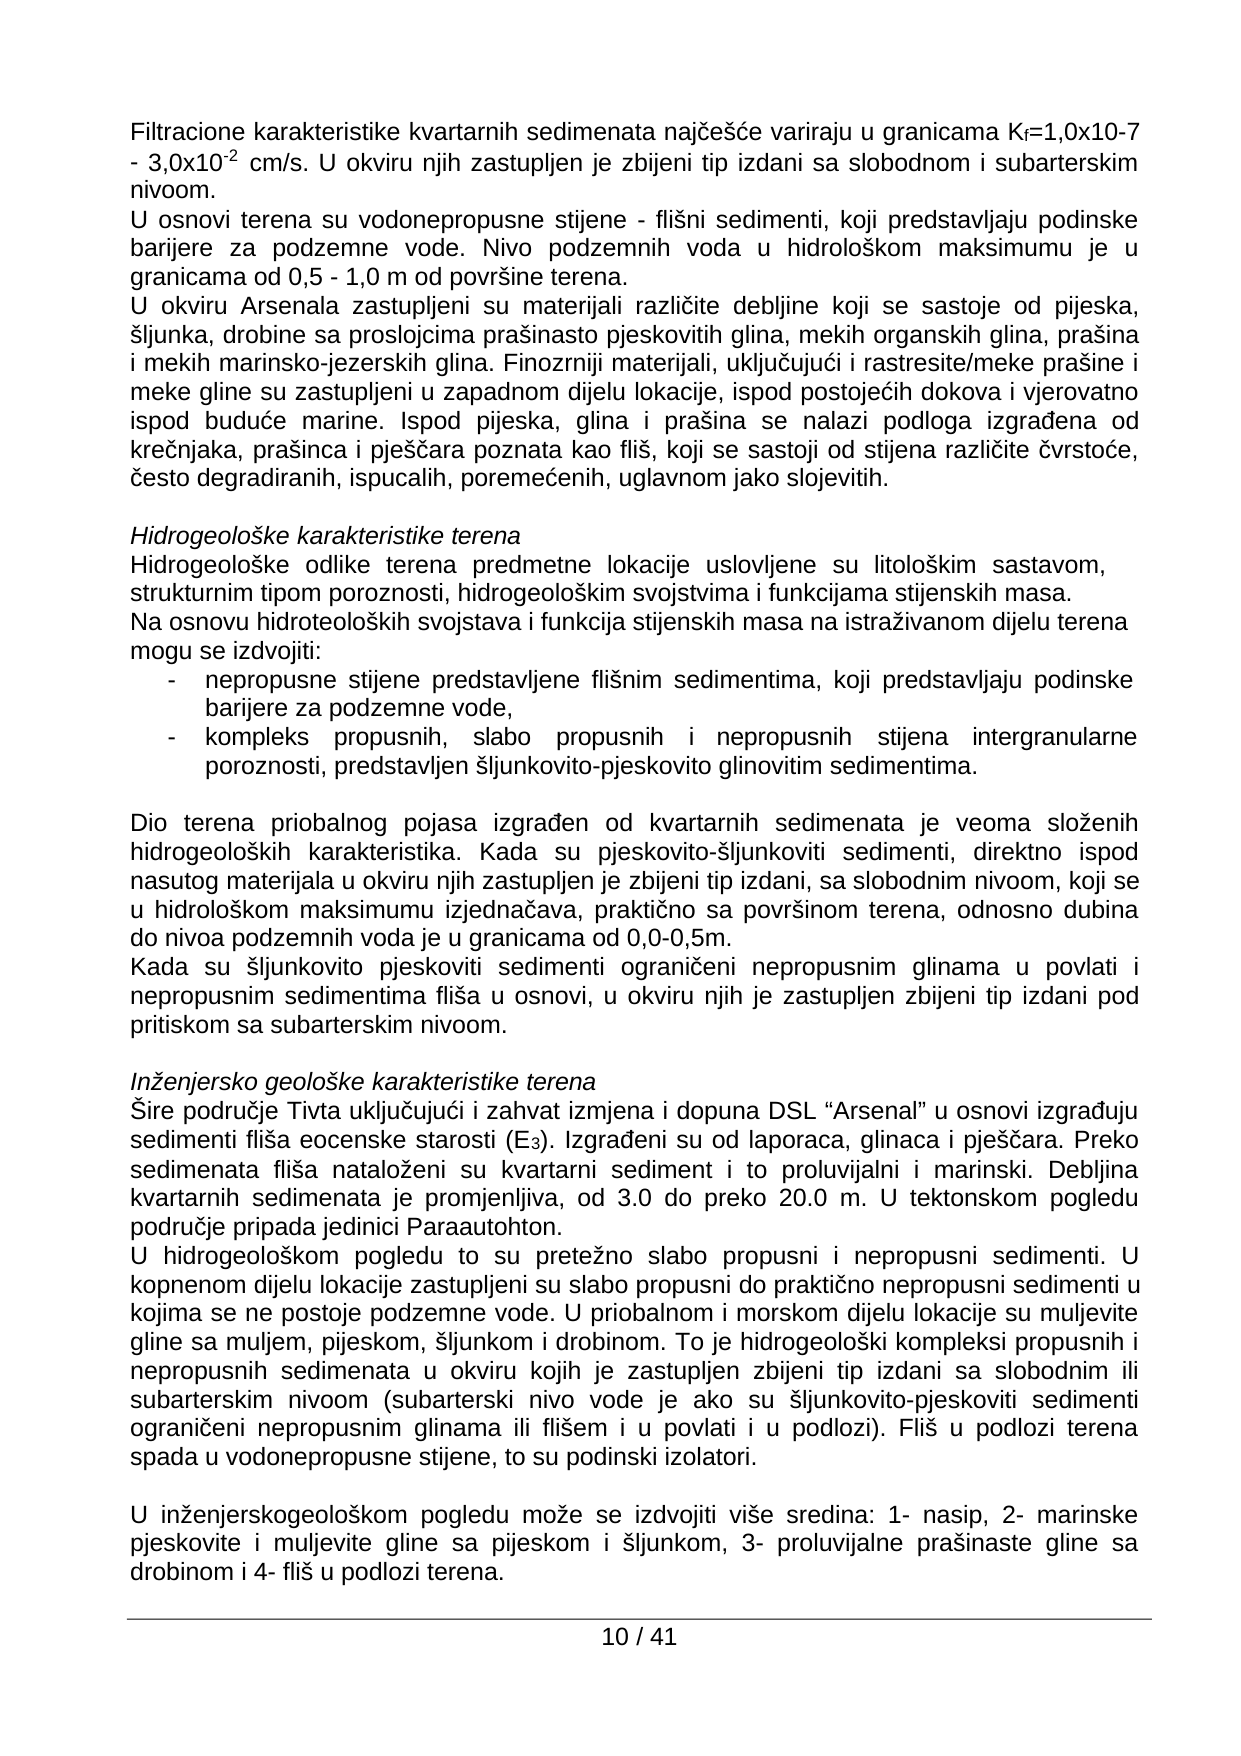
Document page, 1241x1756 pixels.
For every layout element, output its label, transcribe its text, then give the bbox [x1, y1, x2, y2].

text U inženjerskogeološkom pogledu može se izdvojiti više sredina: 1- nasip, 2- marinske pjeskovite i muljevite gline sa pijeskom i šljunkom, 3- proluvijalne prašinaste gline sa drobinom i 4- fliš u podlozi terena. [130, 1499, 1140, 1586]
text U okviru Arsenala zastupljeni su materijali različite debljine koji se sastoje od pijeska, šljunka, drobine sa proslojcima prašinasto pjeskovitih glina, mekih organskih glina, prašina i mekih marinsko-jezerskih glina. Finozrniji materijali, uključujući i rastresite/meke prašine i meke gline su zastupljeni u zapadnom dijelu lokacije, ispod postojećih dokova i vjerovatno ispod buduće marine. Ispod pijeska, glina i prašina se nalazi podloga izgrađena od krečnjaka, prašinca i pješčara poznata kao fliš, koji se sastoji od stijena različite čvrstoće, često degradiranih, ispucalih, poremećenih, uglavnom jako slojevitih. [130, 291, 1141, 492]
text Hidrogeološke karakteristike terena [130, 521, 1209, 549]
text Inženjersko geološke karakteristike terena [130, 1067, 1209, 1096]
text Dio terena priobalnog pojasa izgrađen od kvartarnih sedimenata je veoma složenih hidrogeoloških karakteristika. Kada su pjeskovito-šljunkoviti sedimenti, direktno ispod nasutog materijala u okviru njih zastupljen je zbijeni tip izdani, sa slobodnim nivoom, koji se u hidrološkom maksimumu izjednačava, praktično sa površinom terena, odnosno dubina do nivoa podzemnih voda je u granicama od 0,0-0,5m. [130, 808, 1141, 952]
list nepropusne stijene predstavljene flišnim sedimentima, koji predstavljaju podinske barijere za podzemne vode, [167, 665, 1140, 722]
text Šire područje Tivta uključujući i zahvat izmjena i dopuna DSL “Arsenal” u osnovi izgrađuju sedimenti fliša eocenske starosti (E3). Izgrađeni su od laporaca, glinaca i pješčara. Preko sedimenata fliša nataloženi su kvartarni sediment i to proluvijalni i marinski. Debljina kvartarnih sedimenata je promjenljiva, od 3.0 do preko 20.0 m. U tektonskom pogledu područje pripada jedinici Paraautohton. [130, 1096, 1140, 1241]
text Kada su šljunkovito pjeskoviti sedimenti ograničeni nepropusnim glinama u povlati i nepropusnim sedimentima fliša u osnovi, u okviru njih je zastupljen zbijeni tip izdani pod pritiskom sa subarterskim nivoom. [130, 952, 1141, 1038]
text U hidrogeološkom pogledu to su pretežno slabo propusni i nepropusni sedimenti. U kopnenom dijelu lokacije zastupljeni su slabo propusni do praktično nepropusni sedimenti u kojima se ne postoje podzemne vode. U priobalnom i morskom dijelu lokacije su muljevite gline sa muljem, pijeskom, šljunkom i drobinom. To je hidrogeološki kompleksi propusnih i nepropusnih sedimenata u okviru kojih je zastupljen zbijeni tip izdani sa slobodnim ili subarterskim nivoom (subarterski nivo vode je ako su šljunkovito-pjeskoviti sedimenti ograničeni nepropusnim glinama ili flišem i u povlati i u podlozi). Fliš u podlozi terena spada u vodonepropusne stijene, to su podinski izolatori. [130, 1241, 1141, 1471]
list kompleks propusnih, slabo propusnih i nepropusnih stijena intergranularne poroznosti, predstavljen šljunkovito-pjeskovito glinovitim sedimentima. [167, 722, 1140, 780]
text Hidrogeološke odlike terena predmetne lokacije uslovljene su litološkim sastavom, strukturnim tipom poroznosti, hidrogeološkim svojstvima i funkcijama stijenskih masa. [130, 549, 1209, 607]
text Na osnovu hidroteoloških svojstava i funkcija stijenskih masa na istraživanom dijelu terena mogu se izdvojiti: [130, 607, 1148, 664]
text U osnovi terena su vodonepropusne stijene - flišni sedimenti, koji predstavljaju podinske barijere za podzemne vode. Nivo podzemnih voda u hidrološkom maksimumu je u granicama od 0,5 - 1,0 m od površine terena. [130, 204, 1140, 291]
text Filtracione karakteristike kvartarnih sedimenata najčešće variraju u granicama Kf=1,0x10-7 - 3,0x10-2 cm/s. U okviru njih zastupljen je zbijeni tip izdani sa slobodnom i subarterskim nivoom. [130, 119, 1141, 204]
